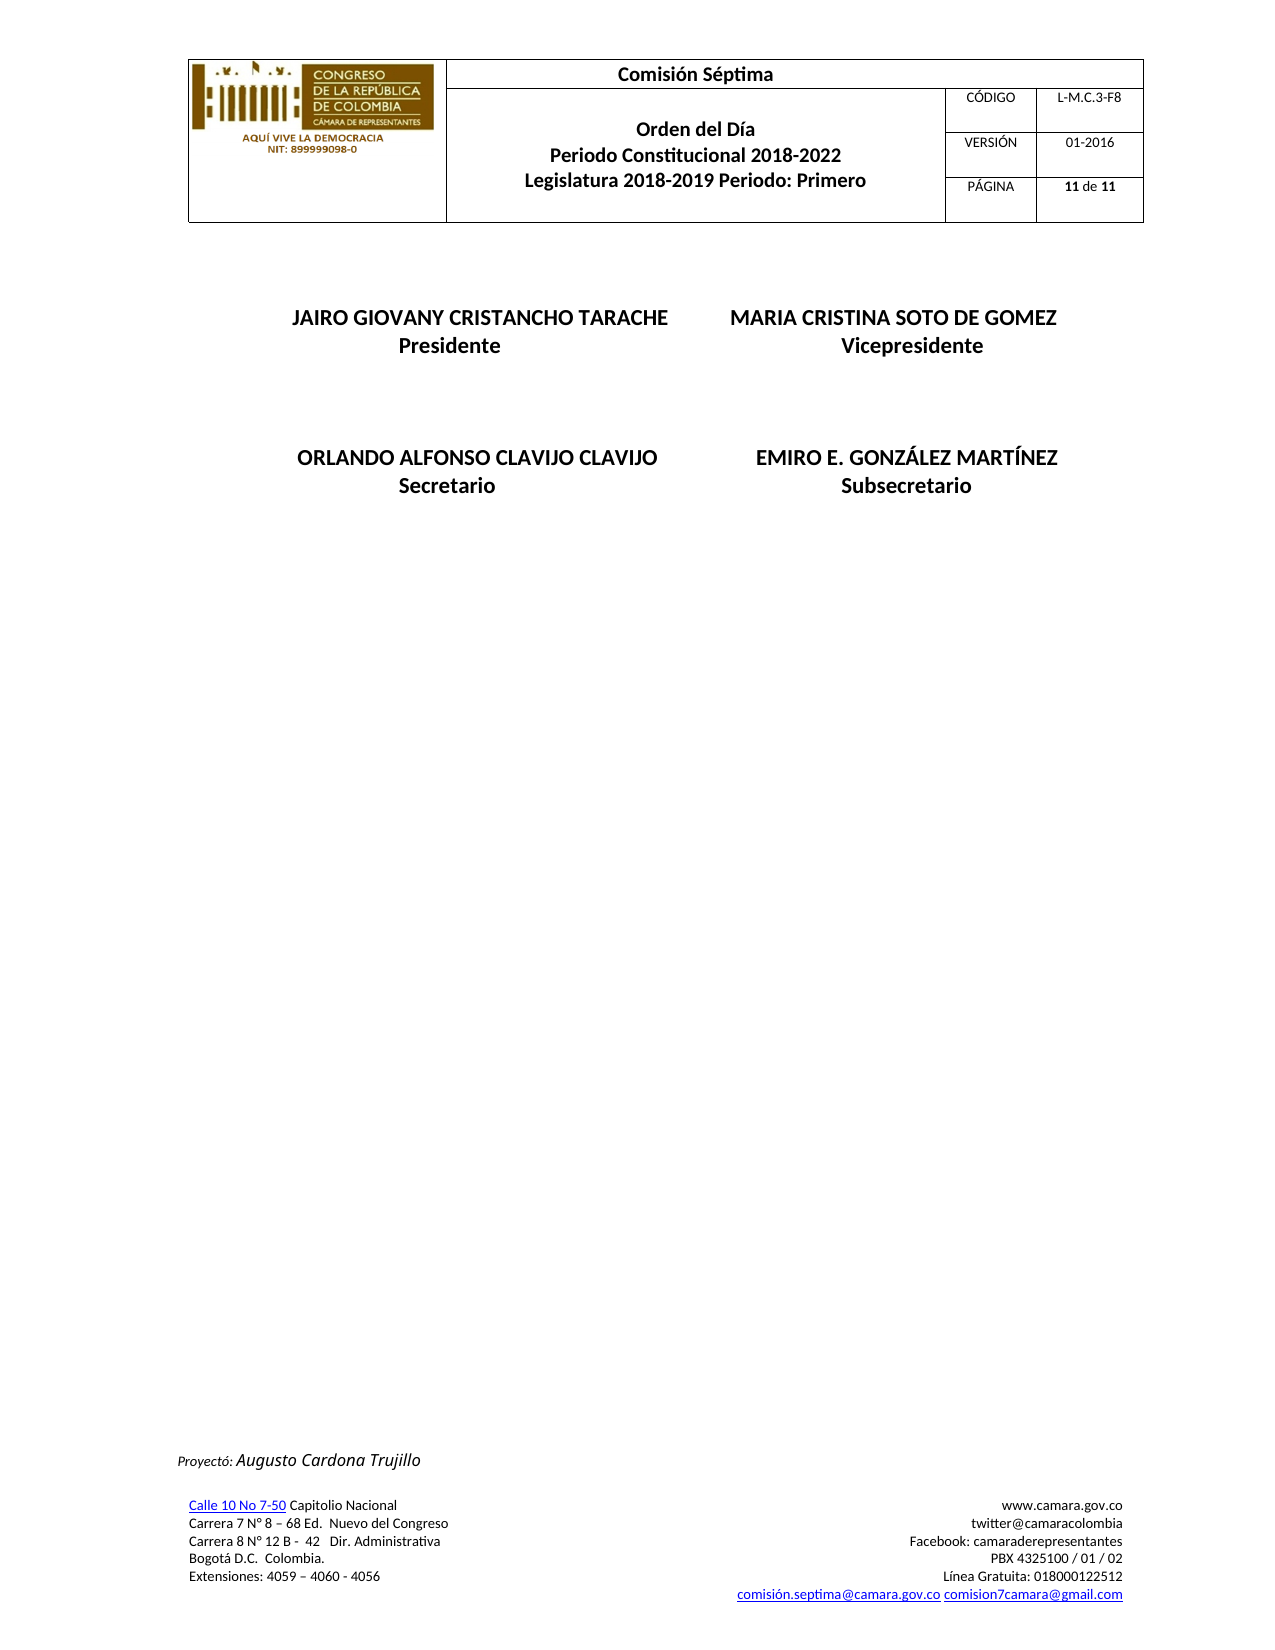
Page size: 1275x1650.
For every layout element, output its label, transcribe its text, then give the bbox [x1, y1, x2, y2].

picture [191, 60, 435, 156]
text Presidente Vicepresidente [177, 331, 1152, 359]
text ORLANDO ALFONSO CLAVIJO CLAVIJO EMIRO E. GONZÁLEZ MARTÍNEZ [177, 443, 1152, 471]
text JAIRO GIOVANY CRISTANCHO TARACHE MARIA CRISTINA SOTO DE GOMEZ [177, 303, 1152, 331]
text Secretario Subsecretario [325, 471, 1152, 499]
